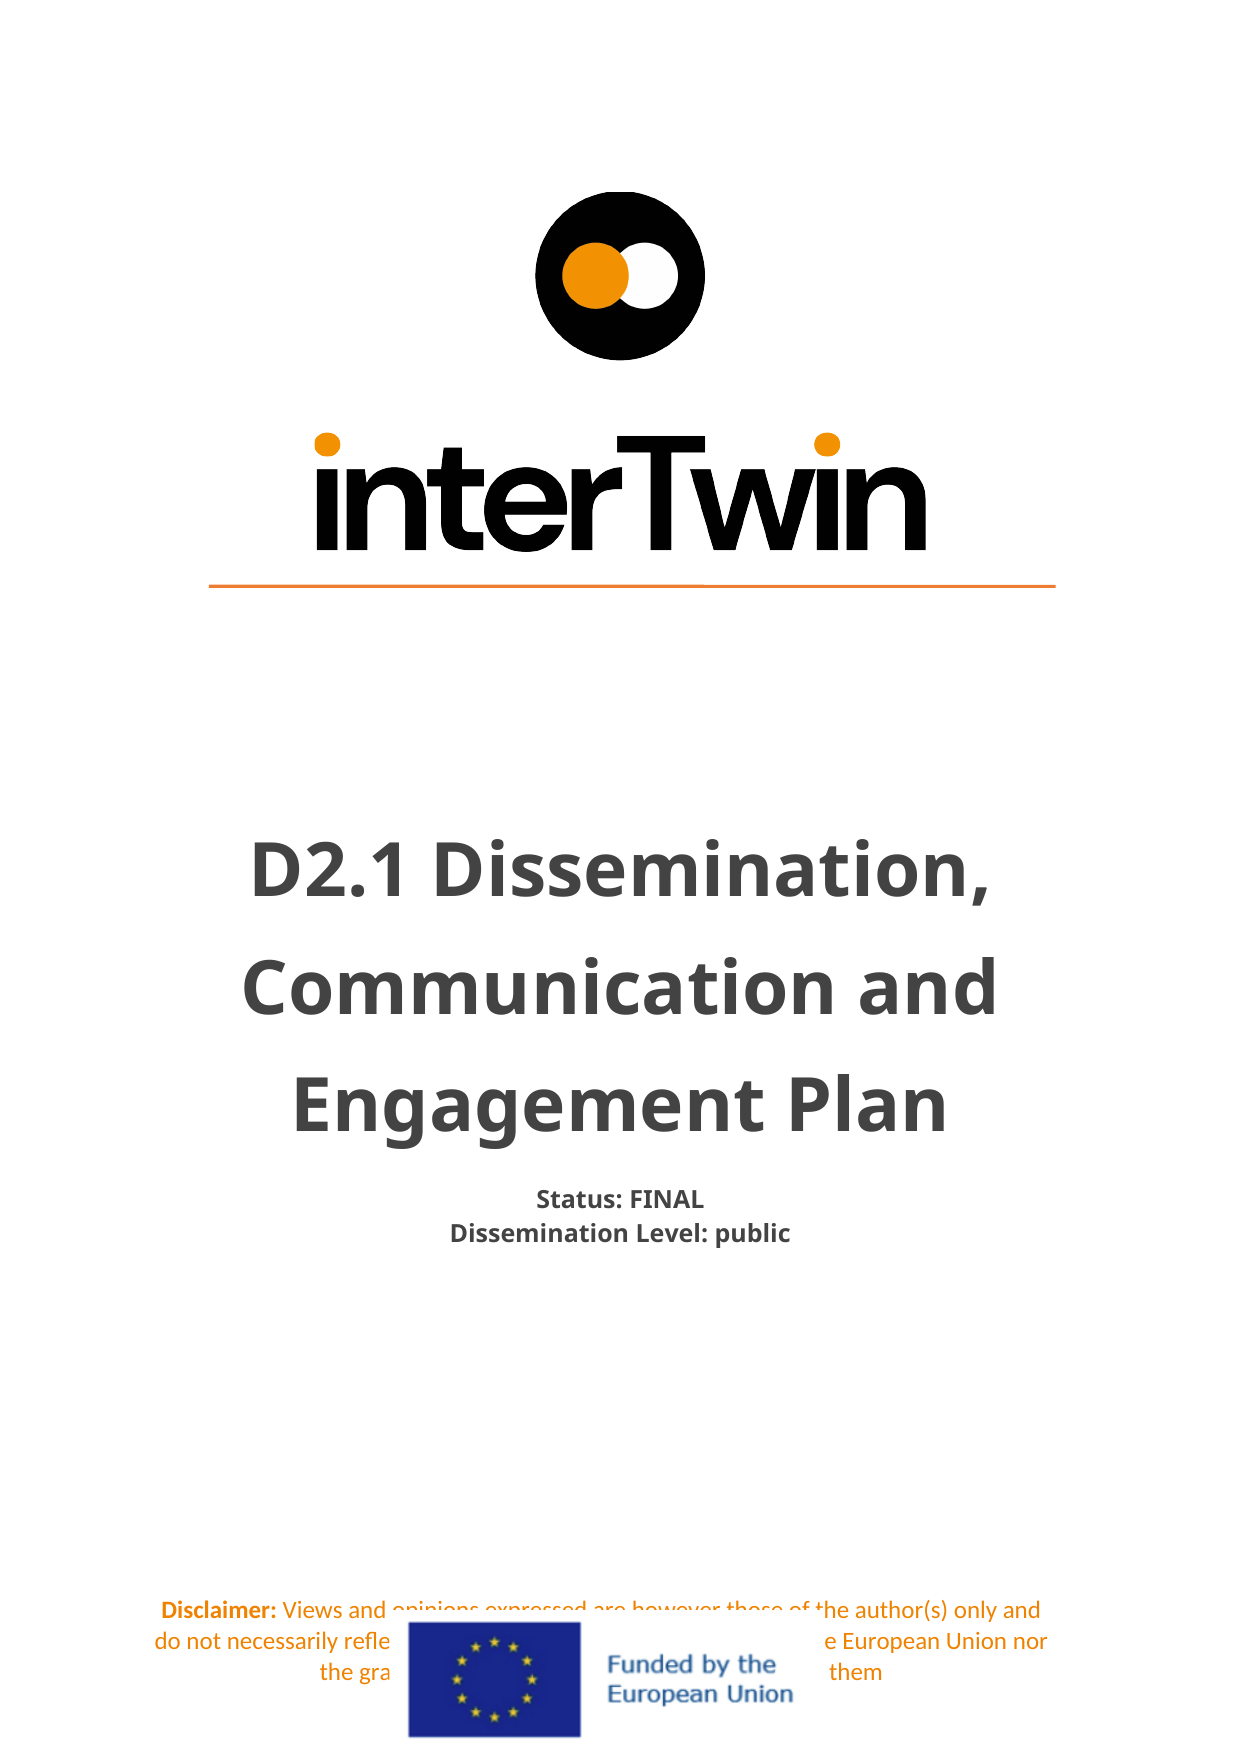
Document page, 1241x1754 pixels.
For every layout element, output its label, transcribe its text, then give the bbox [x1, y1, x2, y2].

text D2.1 Dissemination, Communication and Engagement Plan [150, 817, 1090, 1154]
text Dissemination Level: public [150, 1216, 1090, 1250]
picture [314, 192, 926, 552]
picture [389, 1610, 824, 1754]
text Status: FINAL [150, 1182, 1090, 1216]
